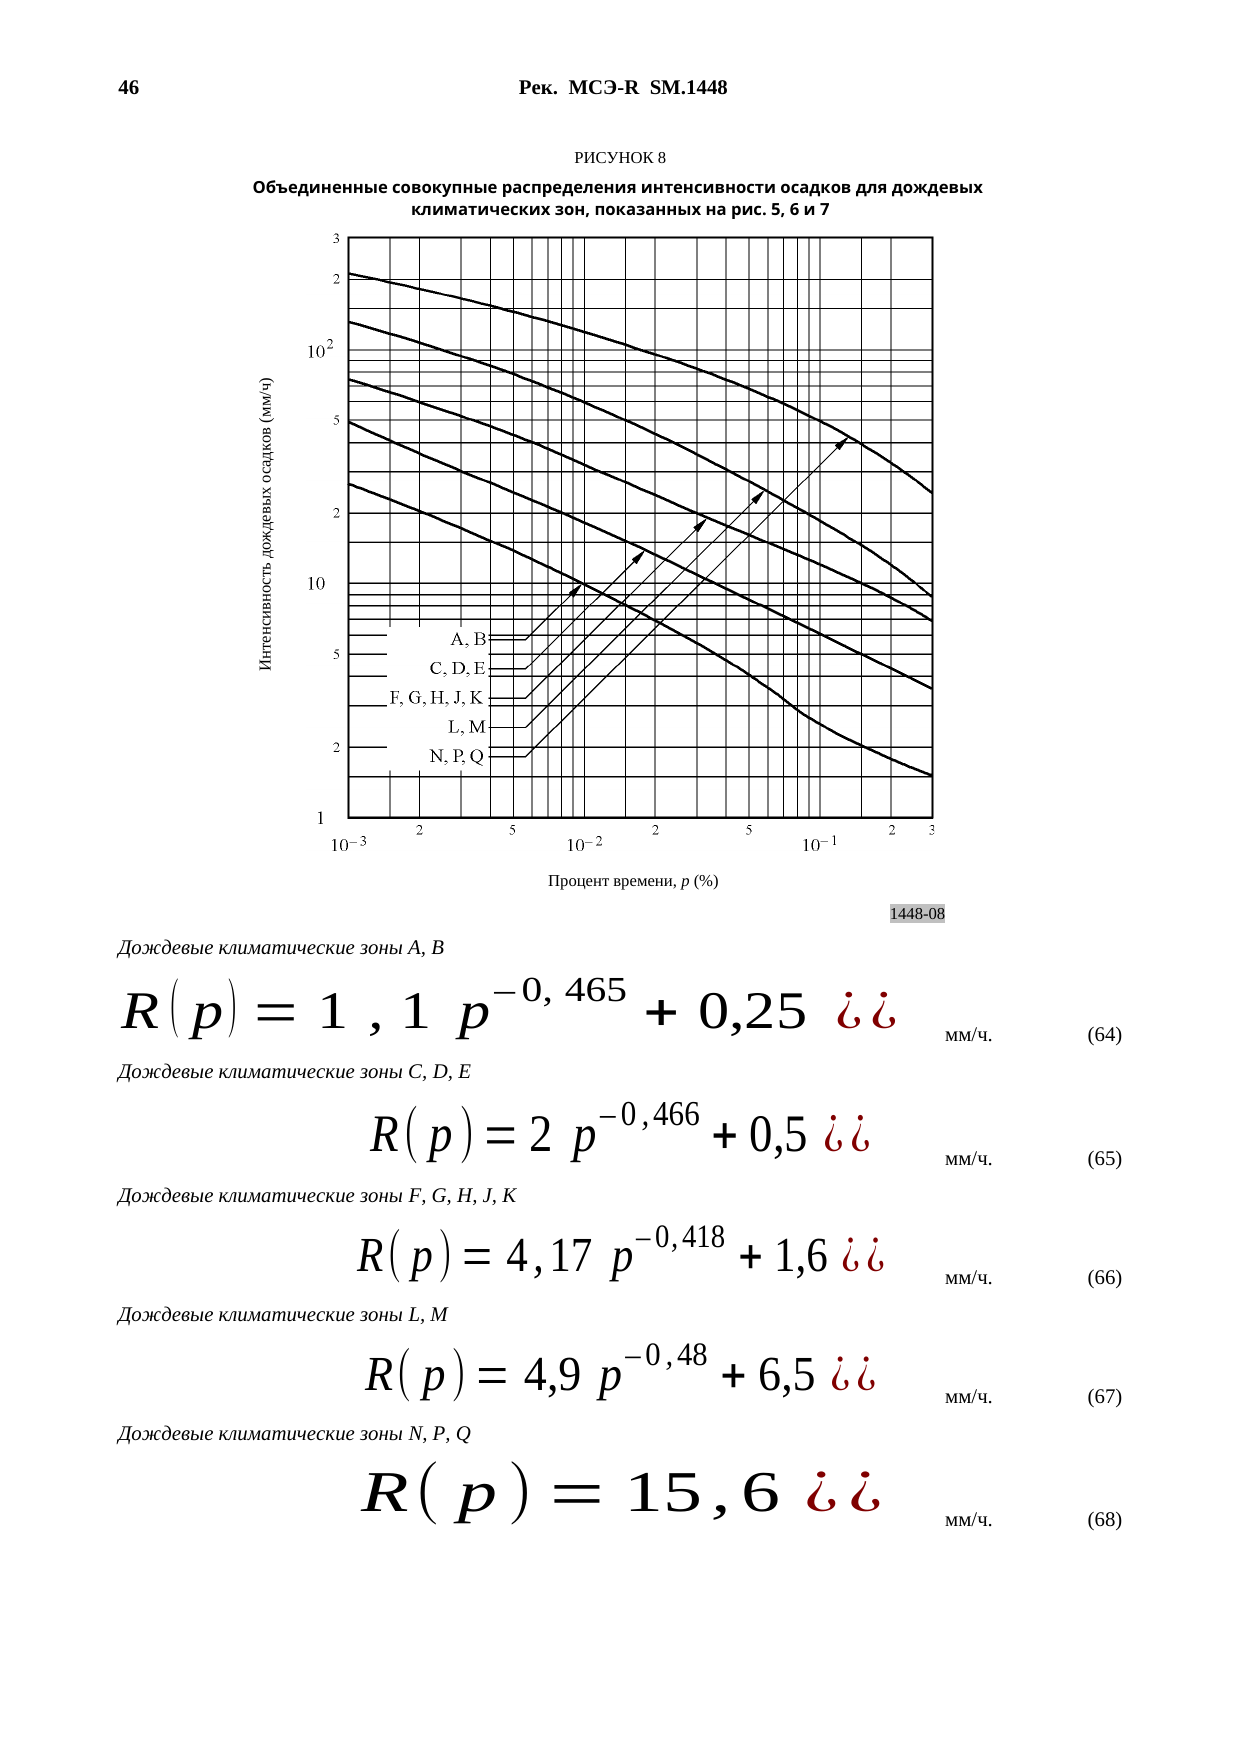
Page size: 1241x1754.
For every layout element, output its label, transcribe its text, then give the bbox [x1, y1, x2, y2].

text мм/ч. (66) [118, 1219, 1122, 1289]
text мм/ч. (64) [118, 972, 1122, 1046]
text Дождевые климатические зоны F, G, H, J, K [118, 1183, 1122, 1207]
text Дождевые климатические зоны L, М [118, 1302, 1122, 1326]
text 1448-08 [118, 903, 945, 923]
text мм/ч. (65) [118, 1096, 1122, 1170]
text Дождевые климатические зоны А, В [118, 935, 1122, 959]
text мм/ч. (67) [118, 1338, 1122, 1408]
text мм/ч. (68) [118, 1457, 1122, 1531]
title Объединенные совокупные распределения интенсивности осадков для дождевых климатических зон, показанных на рис. 5, 6 и 7 [118, 175, 1122, 221]
picture [306, 233, 935, 851]
text Дождевые климатические зоны N, P, Q [118, 1420, 1122, 1444]
text Дождевые климатические зоны С, D, Е [118, 1059, 1122, 1083]
text РИСУНОК 8 [118, 148, 1122, 167]
